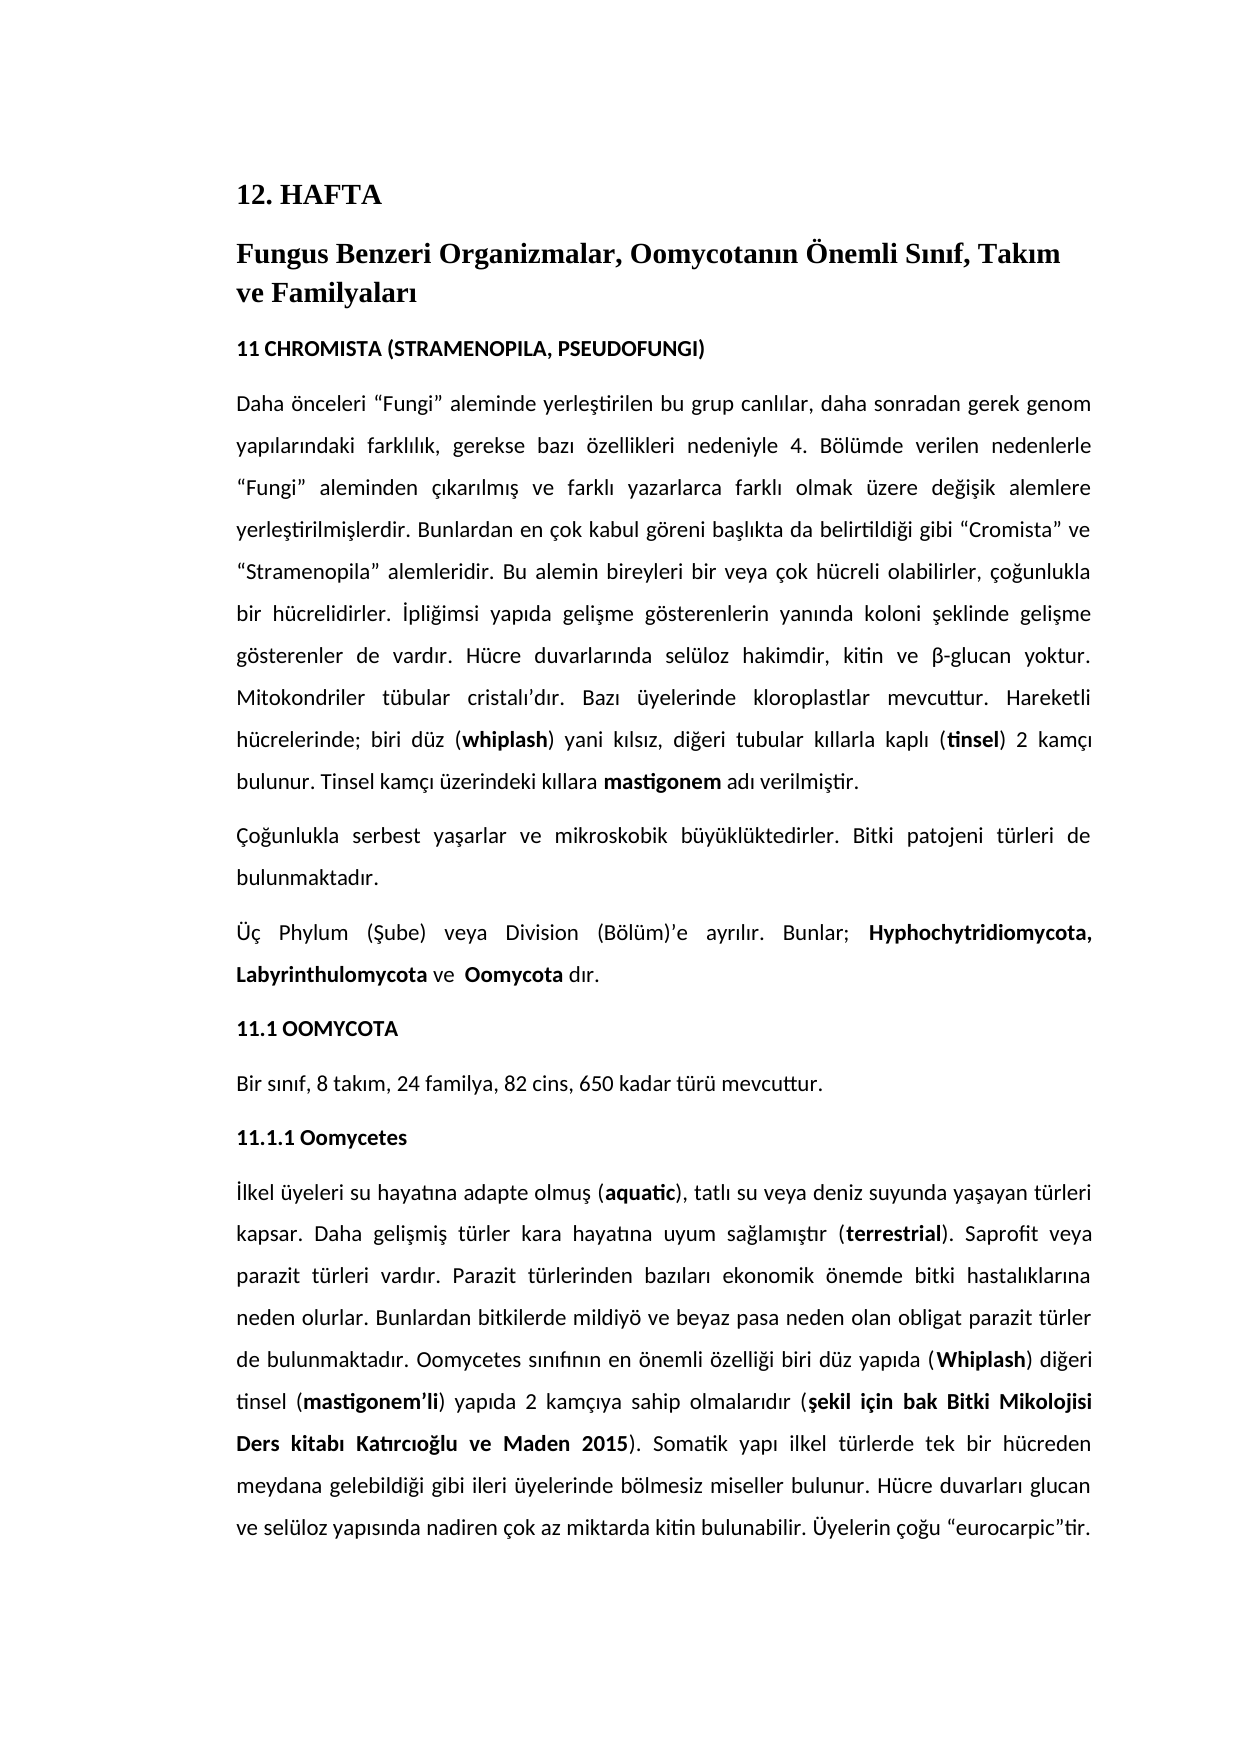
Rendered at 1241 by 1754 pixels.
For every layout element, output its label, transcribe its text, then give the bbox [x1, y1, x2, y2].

text Çoğunlukla serbest yaşarlar ve mikroskobik büyüklüktedirler. Bitki patojeni türleri de bulunmaktadır. [236, 821, 1092, 891]
text Bir sınıf, 8 takım, 24 familya, 82 cins, 650 kadar türü mevcuttur. [236, 1069, 1092, 1097]
text 11 CHROMISTA (STRAMENOPILA, PSEUDOFUNGI) [236, 334, 1092, 362]
text 11.1 OOMYCOTA [236, 1014, 1092, 1042]
text Üç Phylum (Şube) veya Division (Bölüm)’e ayrılır. Bunlar; Hyphochytridiomycota, Labyrinthulomycota ve Oomycota dır. [236, 918, 1092, 988]
text 11.1.1 Oomycetes [236, 1123, 1092, 1151]
text Fungus Benzeri Organizmalar, Oomycotanın Önemli Sınıf, Takım ve Familyaları [236, 237, 1092, 309]
text Daha önceleri “Fungi” aleminde yerleştirilen bu grup canlılar, daha sonradan gerek genom yapılarındaki farklılık, gerekse bazı özellikleri nedeniyle 4. Bölümde verilen nedenlerle “Fungi” aleminden çıkarılmış ve farklı yazarlarca farklı olmak üzere değişik alemlere yerleştirilmişlerdir. Bunlardan en çok kabul göreni başlıkta da belirtildiği gibi “Cromista” ve “Stramenopila” alemleridir. Bu alemin bireyleri bir veya çok hücreli olabilirler, çoğunlukla bir hücrelidirler. İpliğimsi yapıda gelişme gösterenlerin yanında koloni şeklinde gelişme gösterenler de vardır. Hücre duvarlarında selüloz hakimdir, kitin ve β-glucan yoktur. Mitokondriler tübular cristalı’dır. Bazı üyelerinde kloroplastlar mevcuttur. Hareketli hücrelerinde; biri düz (whiplash) yani kılsız, diğeri tubular kıllarla kaplı (tinsel) 2 kamçı bulunur. Tinsel kamçı üzerindeki kıllara mastigonem adı verilmiştir. [236, 389, 1092, 795]
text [236, 1178, 1092, 1541]
text 12. HAFTA [236, 177, 1092, 211]
